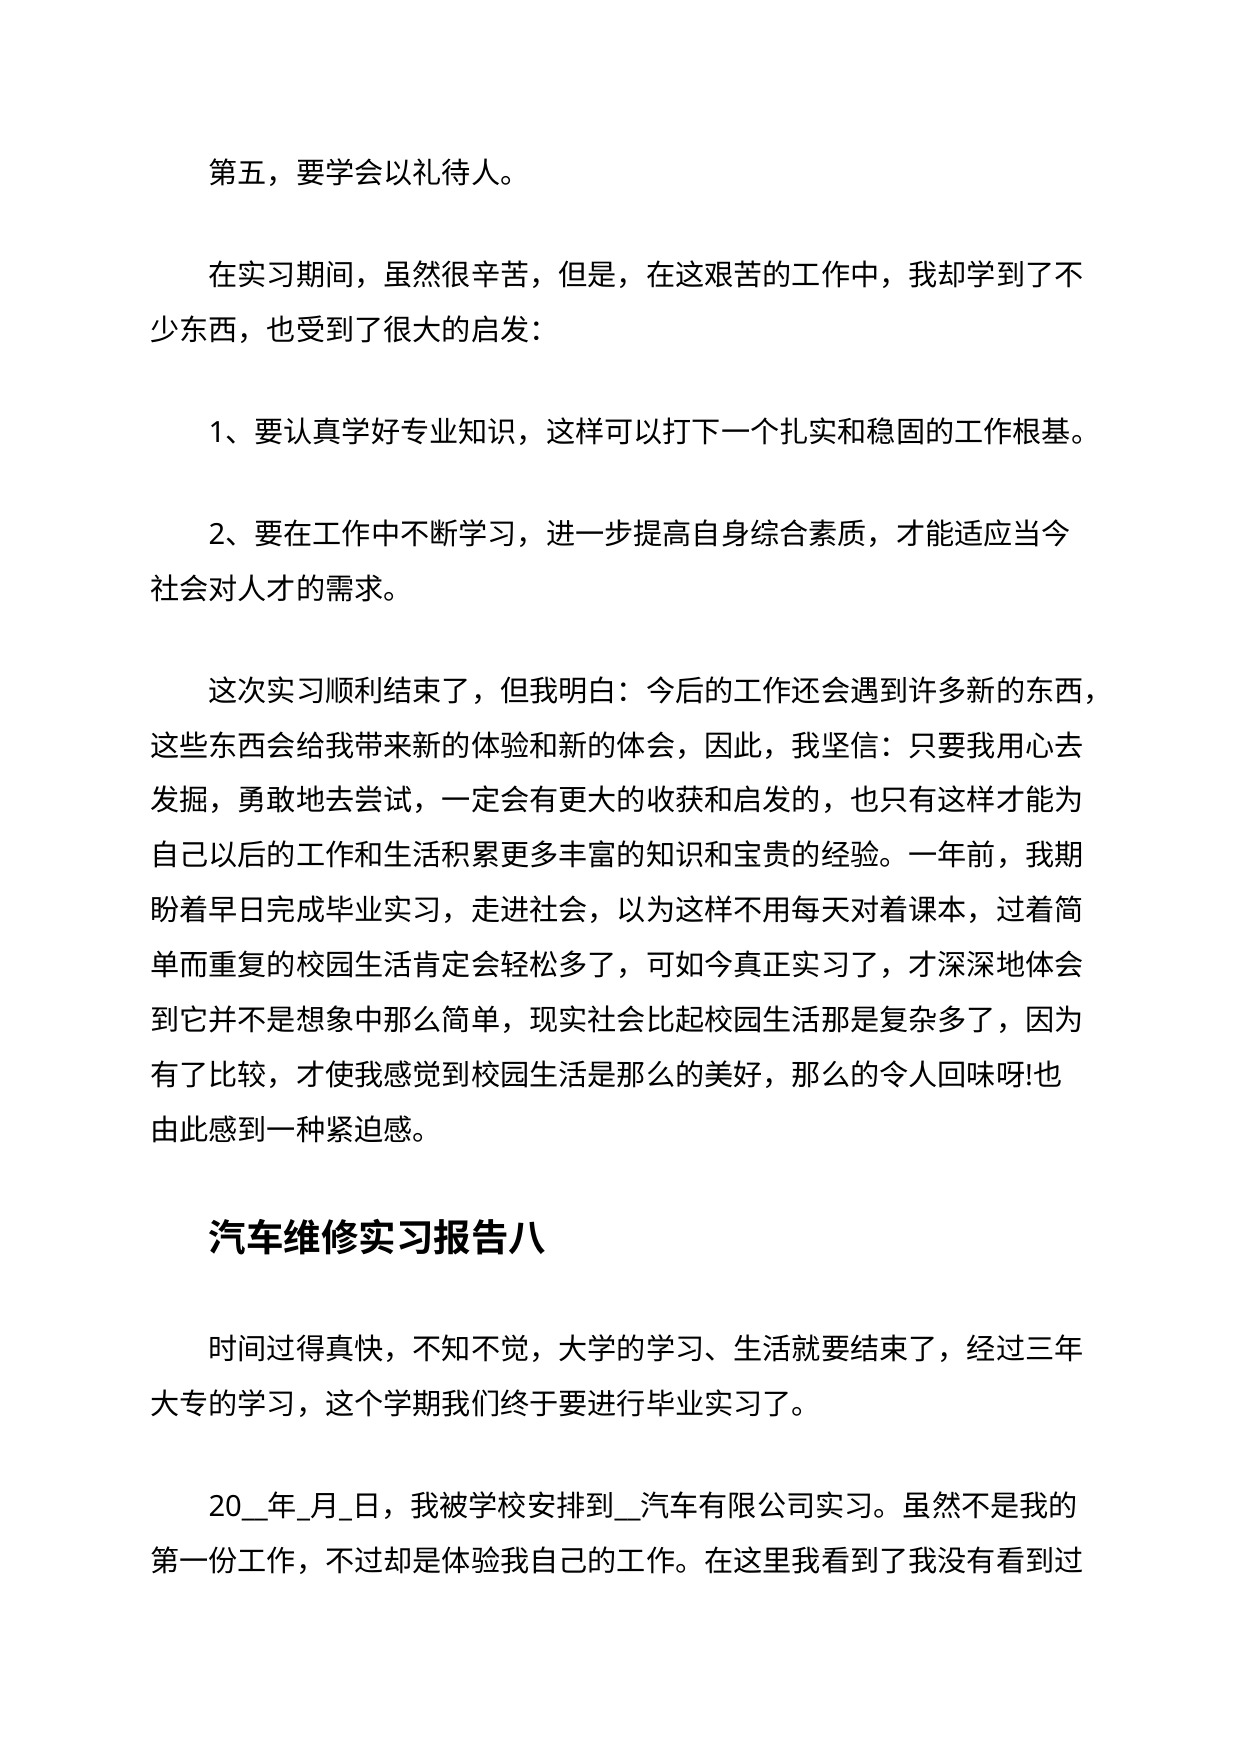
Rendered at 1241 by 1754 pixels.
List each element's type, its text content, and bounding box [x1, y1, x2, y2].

text 汽车维修实习报告八 [150, 1208, 1090, 1262]
text 这次实习顺利结束了，但我明白：今后的工作还会遇到许多新的东西，这些东西会给我带来新的体验和新的体会，因此，我坚信：只要我用心去发掘，勇敢地去尝试，一定会有更大的收获和启发的，也只有这样才能为自己以后的工作和生活积累更多丰富的知识和宝贵的经验。一年前，我期盼着早日完成毕业实习，走进社会，以为这样不用每天对着课本，过着简单而重复的校园生活肯定会轻松多了，可如今真正实习了，才深深地体会到它并不是想象中那么简单，现实社会比起校园生活那是复杂多了，因为有了比较，才使我感觉到校园生活是那么的美好，那么的令人回味呀!也由此感到一种紧迫感。 [150, 667, 1090, 1149]
text 第五，要学会以礼待人。 [150, 150, 1090, 192]
text 时间过得真快，不知不觉，大学的学习、生活就要结束了，经过三年大专的学习，这个学期我们终于要进行毕业实习了。 [150, 1326, 1090, 1423]
text 1、要认真学好专业知识，这样可以打下一个扎实和稳固的工作根基。 [150, 408, 1090, 451]
text 在实习期间，虽然很辛苦，但是，在这艰苦的工作中，我却学到了不少东西，也受到了很大的启发： [150, 252, 1090, 349]
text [150, 1482, 1090, 1579]
text 2、要在工作中不断学习，进一步提高自身综合素质，才能适应当今社会对人才的需求。 [150, 510, 1090, 608]
